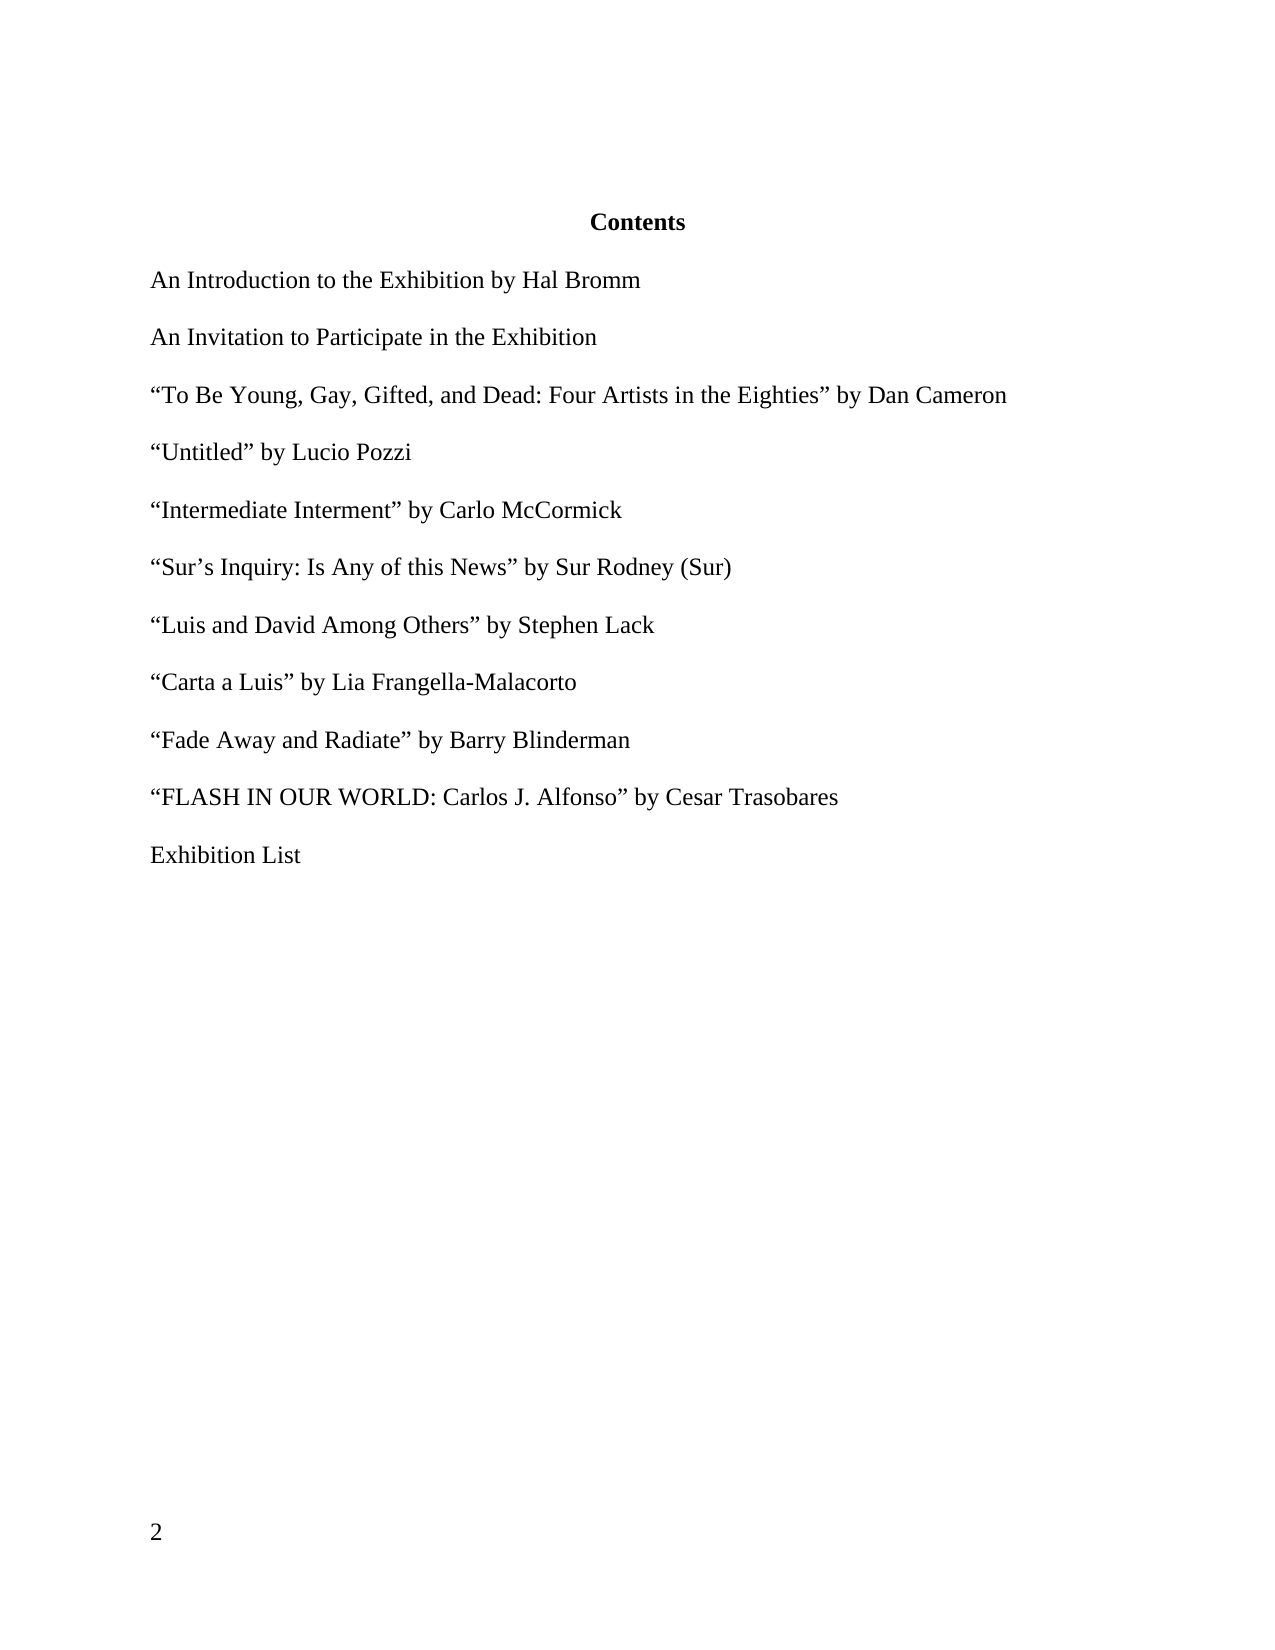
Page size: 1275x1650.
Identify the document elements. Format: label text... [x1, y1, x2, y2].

text Exhibition List [150, 840, 1125, 869]
text “Luis and David Among Others” by Stephen Lack [150, 610, 1125, 639]
text “Fade Away and Radiate” by Barry Blinderman [150, 725, 1125, 754]
text “Sur’s Inquiry: Is Any of this News” by Sur Rodney (Sur) [150, 552, 1125, 581]
text “FLASH IN OUR WORLD: Carlos J. Alfonso” by Cesar Trasobares [150, 782, 1125, 811]
text “Intermediate Interment” by Carlo McCormick [150, 495, 1125, 524]
text “To Be Young, Gay, Gifted, and Dead: Four Artists in the Eighties” by Dan Cameron [150, 380, 1125, 409]
text Contents [150, 207, 1125, 236]
text “Carta a Luis” by Lia Frangella-Malacorto [150, 667, 1125, 696]
text An Introduction to the Exhibition by Hal Bromm [150, 265, 1125, 294]
text An Invitation to Participate in the Exhibition [150, 322, 1125, 351]
text “Untitled” by Lucio Pozzi [150, 437, 1125, 466]
